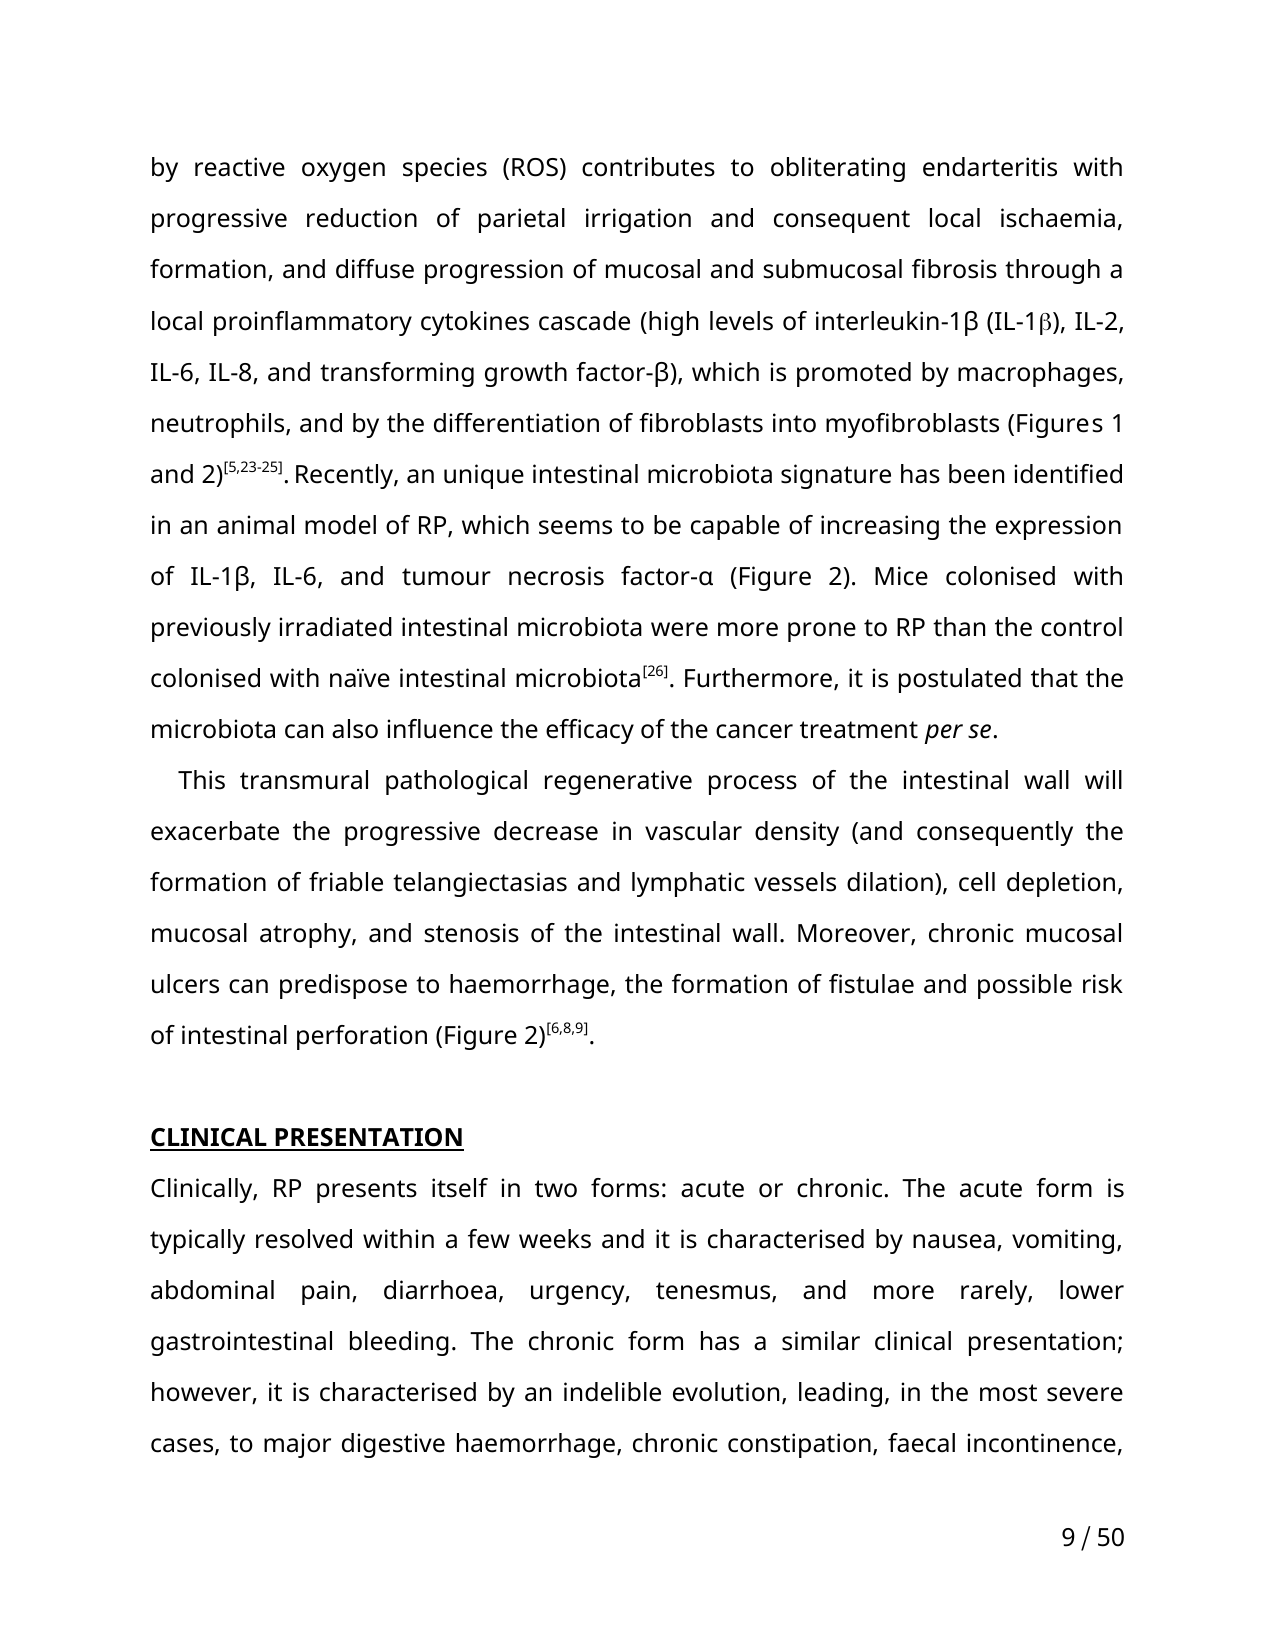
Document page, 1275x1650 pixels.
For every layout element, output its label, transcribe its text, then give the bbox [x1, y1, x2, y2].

text Clinical Presentation [150, 1120, 1125, 1154]
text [150, 150, 1125, 746]
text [150, 1171, 1125, 1460]
text This transmural pathological regenerative process of the intestinal wall will exacerbate the progressive decrease in vascular density (and consequently the formation of friable telangiectasias and lymphatic vessels dilation), cell depletion, mucosal atrophy, and stenosis of the intestinal wall. Moreover, chronic mucosal ulcers can predispose to haemorrhage, the formation of fistulae and possible risk of intestinal perforation (Figure 2)[6,8,9]. [150, 762, 1125, 1052]
